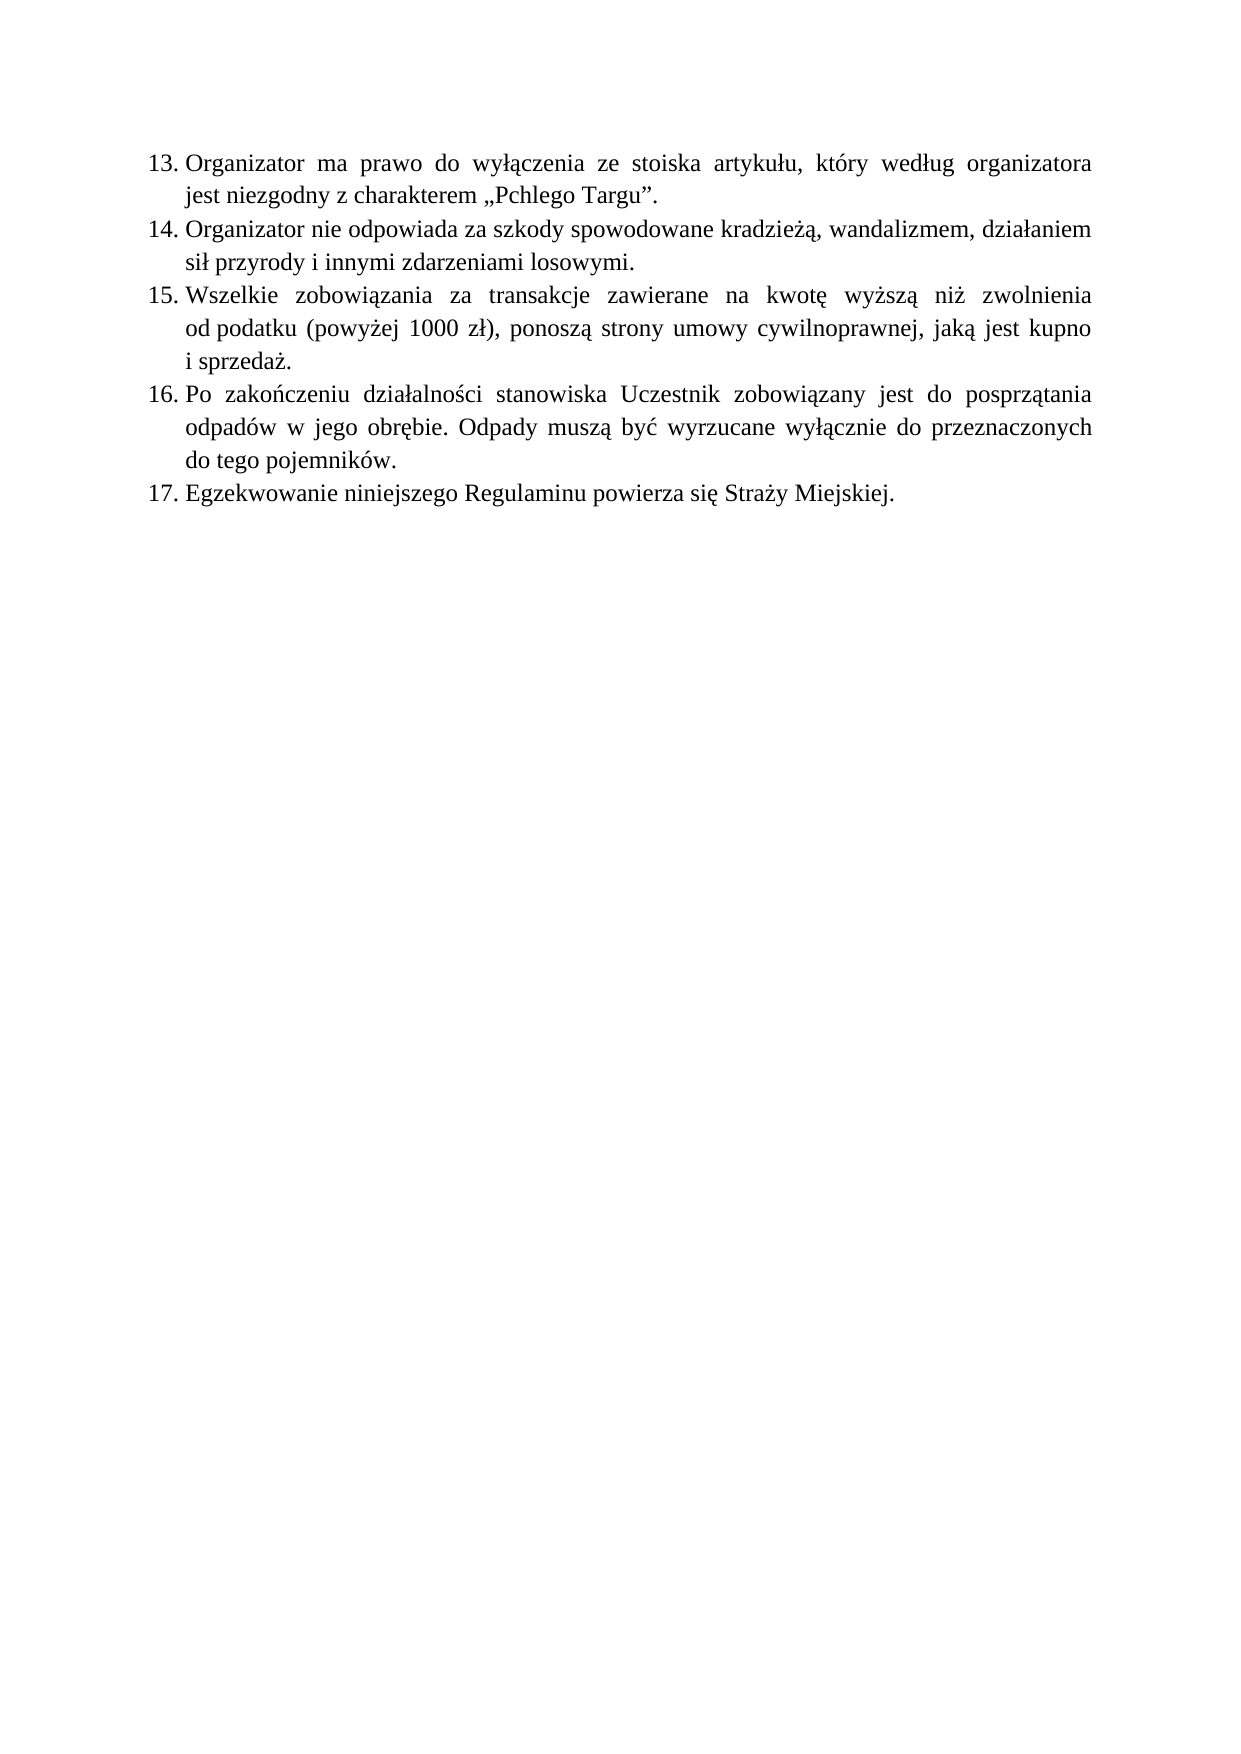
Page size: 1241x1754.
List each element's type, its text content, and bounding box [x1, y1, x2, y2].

list Egzekwowanie niniejszego Regulaminu powierza się Straży Miejskiej. [148, 478, 1093, 507]
list Wszelkie zobowiązania za transakcje zawierane na kwotę wyższą niż zwolnienia od podatku (powyżej 1000 zł), ponoszą strony umowy cywilnoprawnej, jaką jest kupno i sprzedaż. [148, 280, 1093, 374]
list Po zakończeniu działalności stanowiska Uczestnik zobowiązany jest do posprzątania odpadów w jego obrębie. Odpady muszą być wyrzucane wyłącznie do przeznaczonych do tego pojemników. [148, 379, 1093, 473]
list Organizator ma prawo do wyłączenia ze stoiska artykułu, który według organizatora jest niezgodny z charakterem „Pchlego Targu”. [148, 148, 1093, 209]
list Organizator nie odpowiada za szkody spowodowane kradzieżą, wandalizmem, działaniem sił przyrody i innymi zdarzeniami losowymi. [148, 214, 1093, 275]
